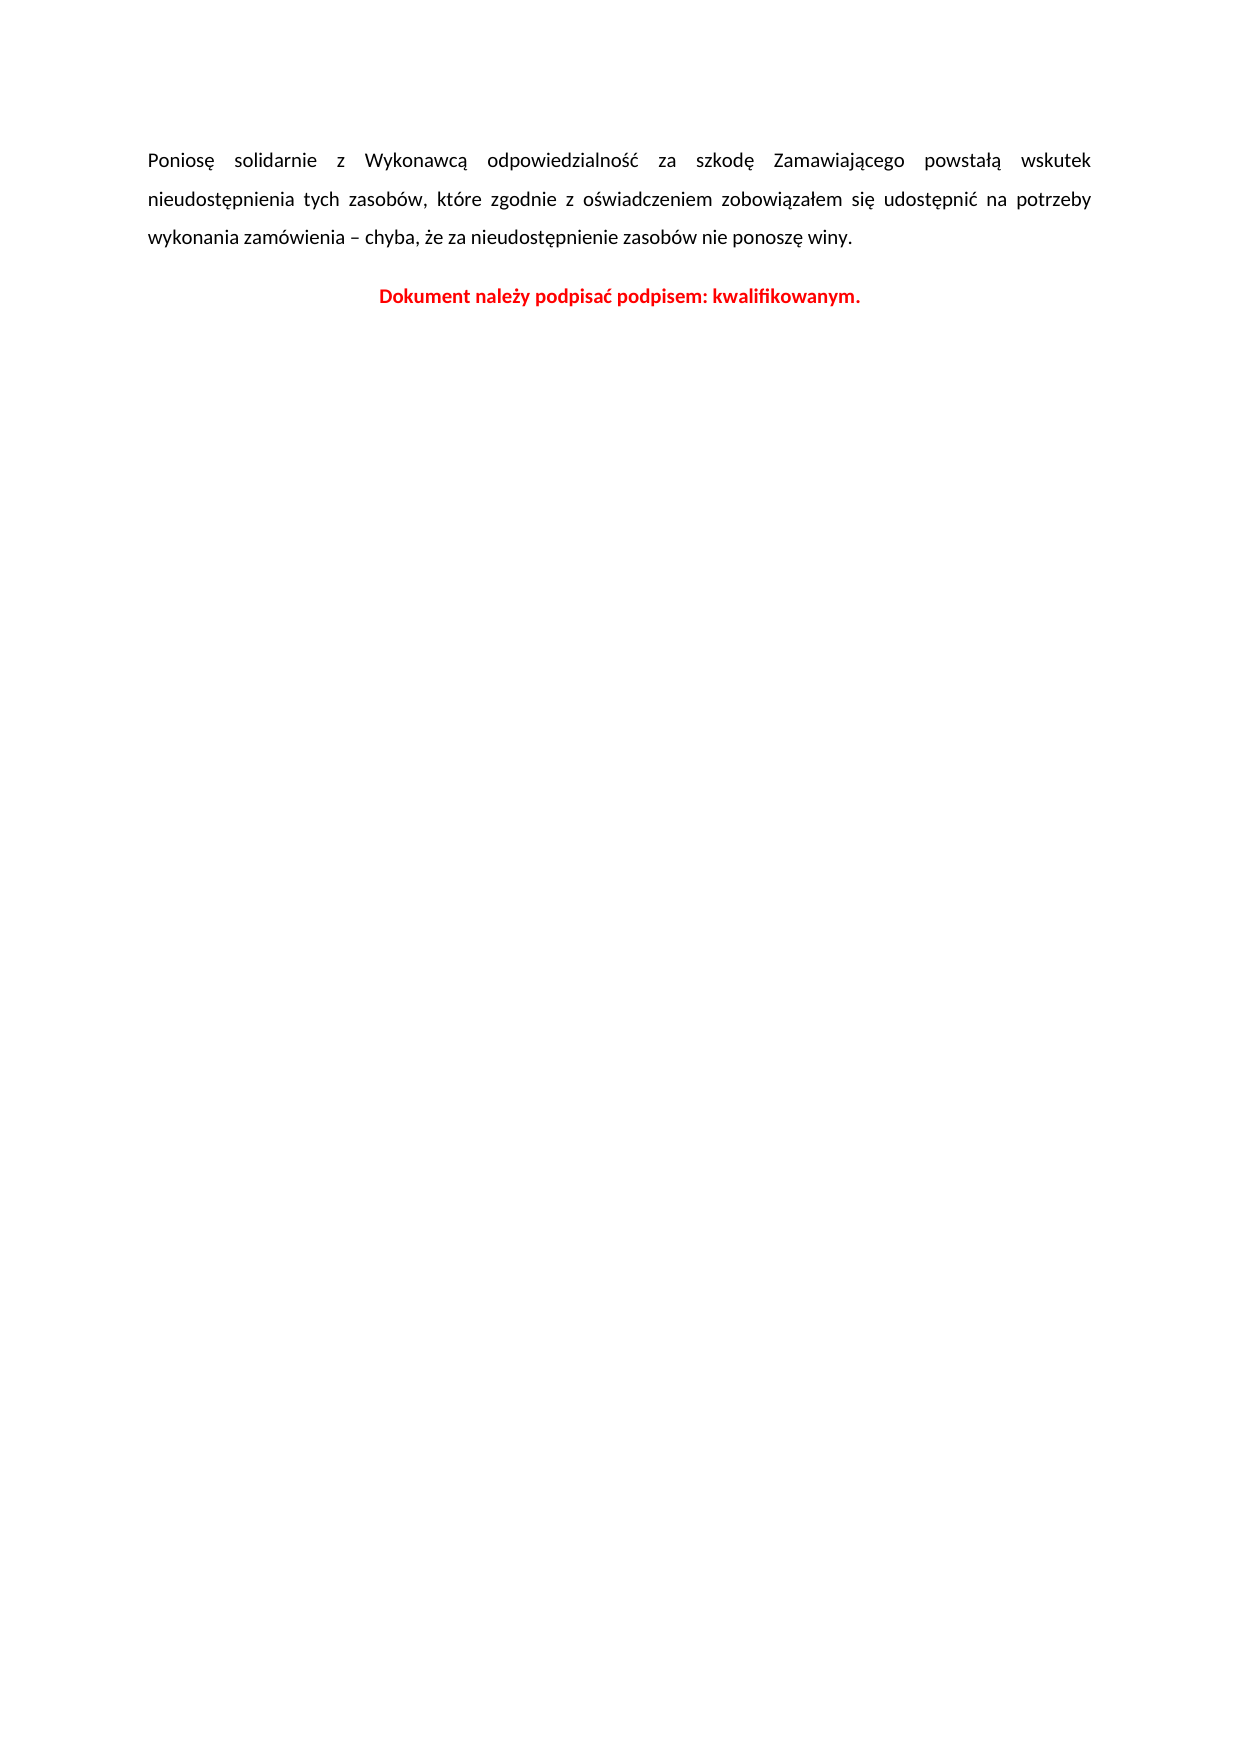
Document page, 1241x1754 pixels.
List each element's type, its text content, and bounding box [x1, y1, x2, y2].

text Poniosę solidarnie z Wykonawcą odpowiedzialność za szkodę Zamawiającego powstałą wskutek nieudostępnienia tych zasobów, które zgodnie z oświadczeniem zobowiązałem się udostępnić na potrzeby wykonania zamówienia – chyba, że za nieudostępnienie zasobów nie ponoszę winy. [148, 148, 1093, 249]
text Dokument należy podpisać podpisem: kwalifikowanym. [148, 283, 1093, 308]
